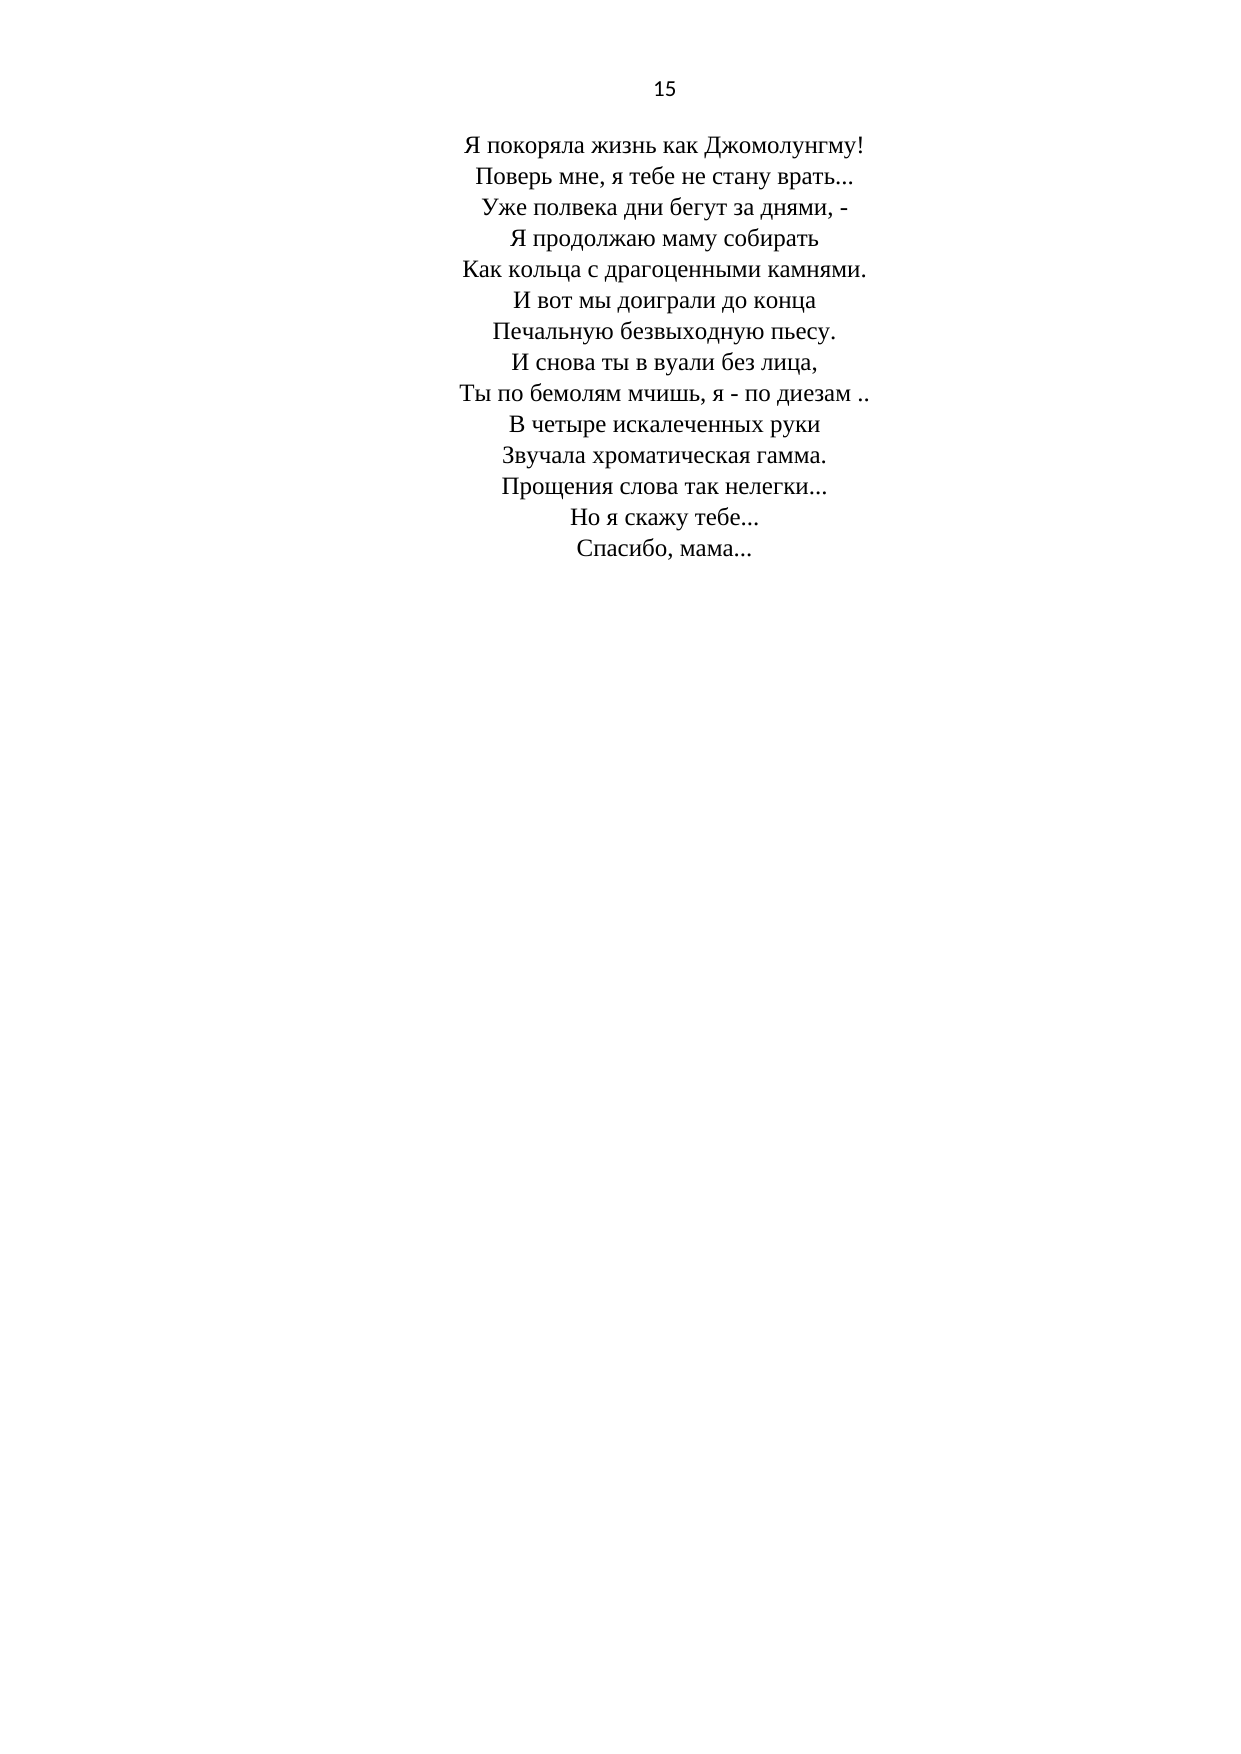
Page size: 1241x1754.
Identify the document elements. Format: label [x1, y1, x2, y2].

text [177, 130, 1152, 562]
